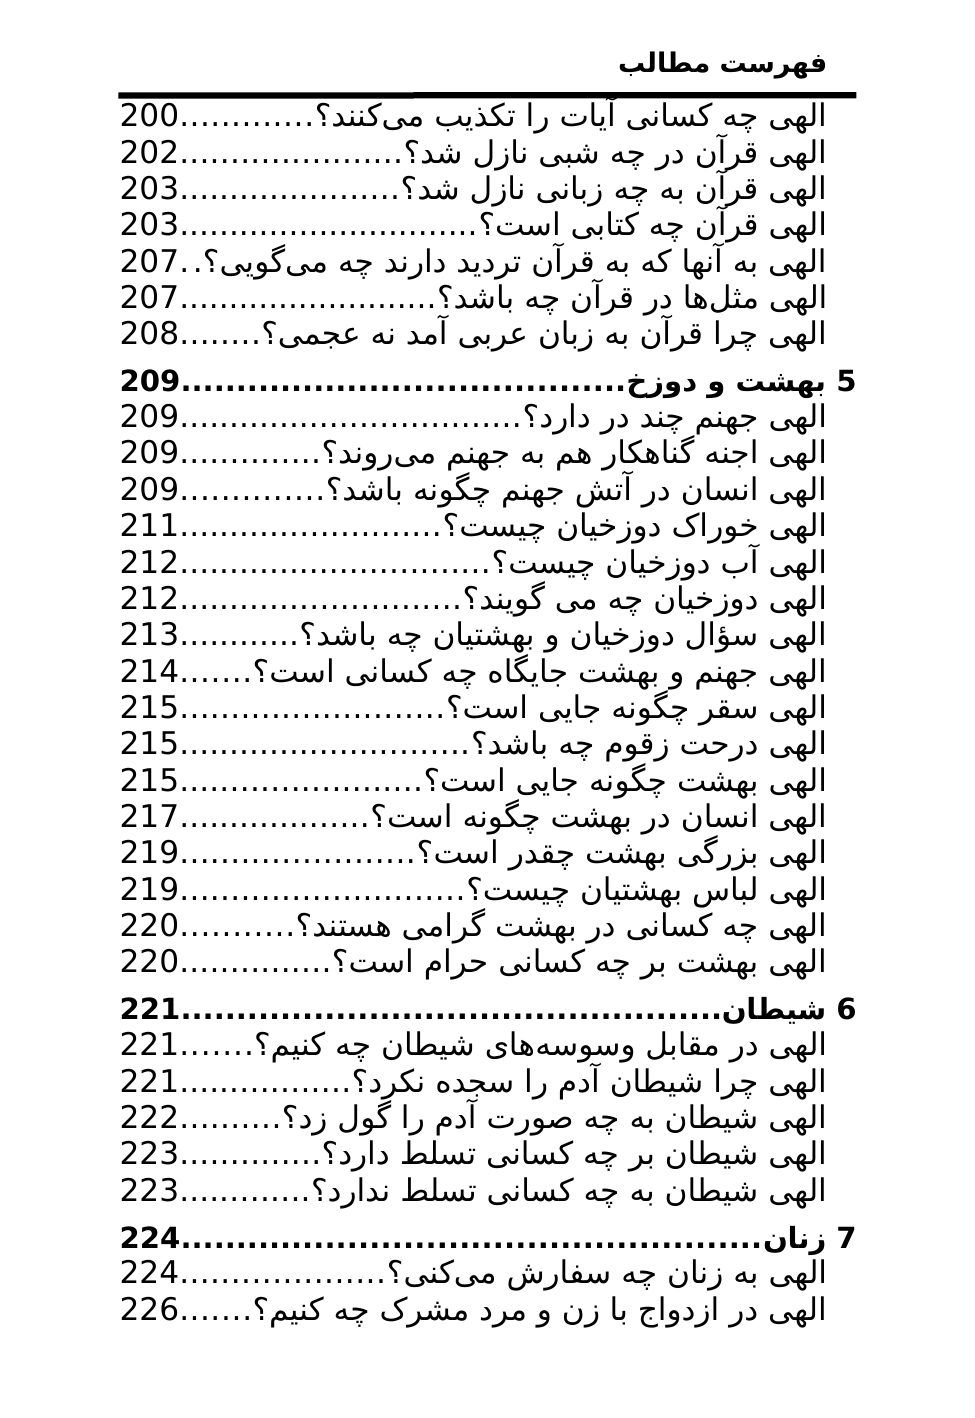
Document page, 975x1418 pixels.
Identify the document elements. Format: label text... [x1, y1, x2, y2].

text الهی به آنها که به قرآن تردید دارند چه می‌گویی؟ 207 [118, 243, 827, 279]
text الهی دوزخیان چه می گویند؟ 212 [118, 580, 827, 617]
text الهی مثل‌ها در قرآن چه باشد؟ 207 [118, 279, 827, 316]
text الهی سؤال دوزخیان و بهشتیان چه باشد؟ 213 [118, 617, 827, 653]
text الهی چه کسانی آیات را تکذیب می‌کنند؟ 200 [118, 98, 827, 134]
text الهی شیطان به چه صورت آدم را گول زد؟ 222 [118, 1099, 827, 1136]
text الهی به زنان چه سفارش می‌کنی؟ 224 [118, 1255, 827, 1291]
text الهی انسان در آتش جهنم چگونه باشد؟ 209 [118, 471, 827, 508]
text الهی انسان در بهشت چگونه است؟ 217 [118, 798, 827, 835]
text الهی جهنم و بهشت جایگاه چه کسانی است؟ 214 [118, 653, 827, 689]
text الهی شیطان به چه کسانی تسلط ندارد؟ 223 [118, 1172, 827, 1208]
text الهی بزرگی بهشت چقدر است؟ 219 [118, 835, 827, 871]
text الهی سقر چگونه جایی است؟ 215 [118, 689, 827, 726]
text الهی در مقابل وسوسه‌های شیطان چه کنیم؟ 221 [118, 1027, 827, 1063]
text الهی بهشت چگونه جایی است؟ 215 [118, 762, 827, 798]
text 6 شیطان 221 [118, 993, 857, 1027]
text الهی لباس بهشتیان چیست؟ 219 [118, 871, 827, 907]
text الهی آب دوزخیان چیست؟ 212 [118, 544, 827, 580]
text الهی خوراک دوزخیان چیست؟ 211 [118, 508, 827, 544]
text الهی اجنه گناهکار هم به جهنم می‌روند؟ 209 [118, 435, 827, 471]
text الهی بهشت بر چه کسانی حرام است؟ 220 [118, 944, 827, 980]
text الهی چرا شیطان آدم را سجده نکرد؟ 221 [118, 1063, 827, 1099]
text 5 بهشت و دوزخ 209 [118, 364, 857, 398]
text الهی جهنم چند در دارد؟ 209 [118, 398, 827, 435]
text 7 زنان 224 [118, 1221, 857, 1255]
text الهی قرآن چه کتابی است؟ 203 [118, 207, 827, 243]
text الهی قرآن به چه زبانی نازل شد؟ 203 [118, 170, 827, 207]
text الهی درحت زقوم چه باشد؟ 215 [118, 726, 827, 762]
text الهی چه کسانی در بهشت گرامی هستند؟ 220 [118, 907, 827, 944]
text الهی قرآن در چه شبی نازل شد؟ 202 [118, 134, 827, 170]
text الهی چرا قرآن به زبان عربی آمد نه عجمی؟ 208 [118, 316, 827, 352]
text الهی در ازدواج با زن و مرد مشرک چه کنیم؟ 226 [118, 1291, 827, 1328]
text الهی شیطان بر چه کسانی تسلط دارد؟ 223 [118, 1136, 827, 1172]
